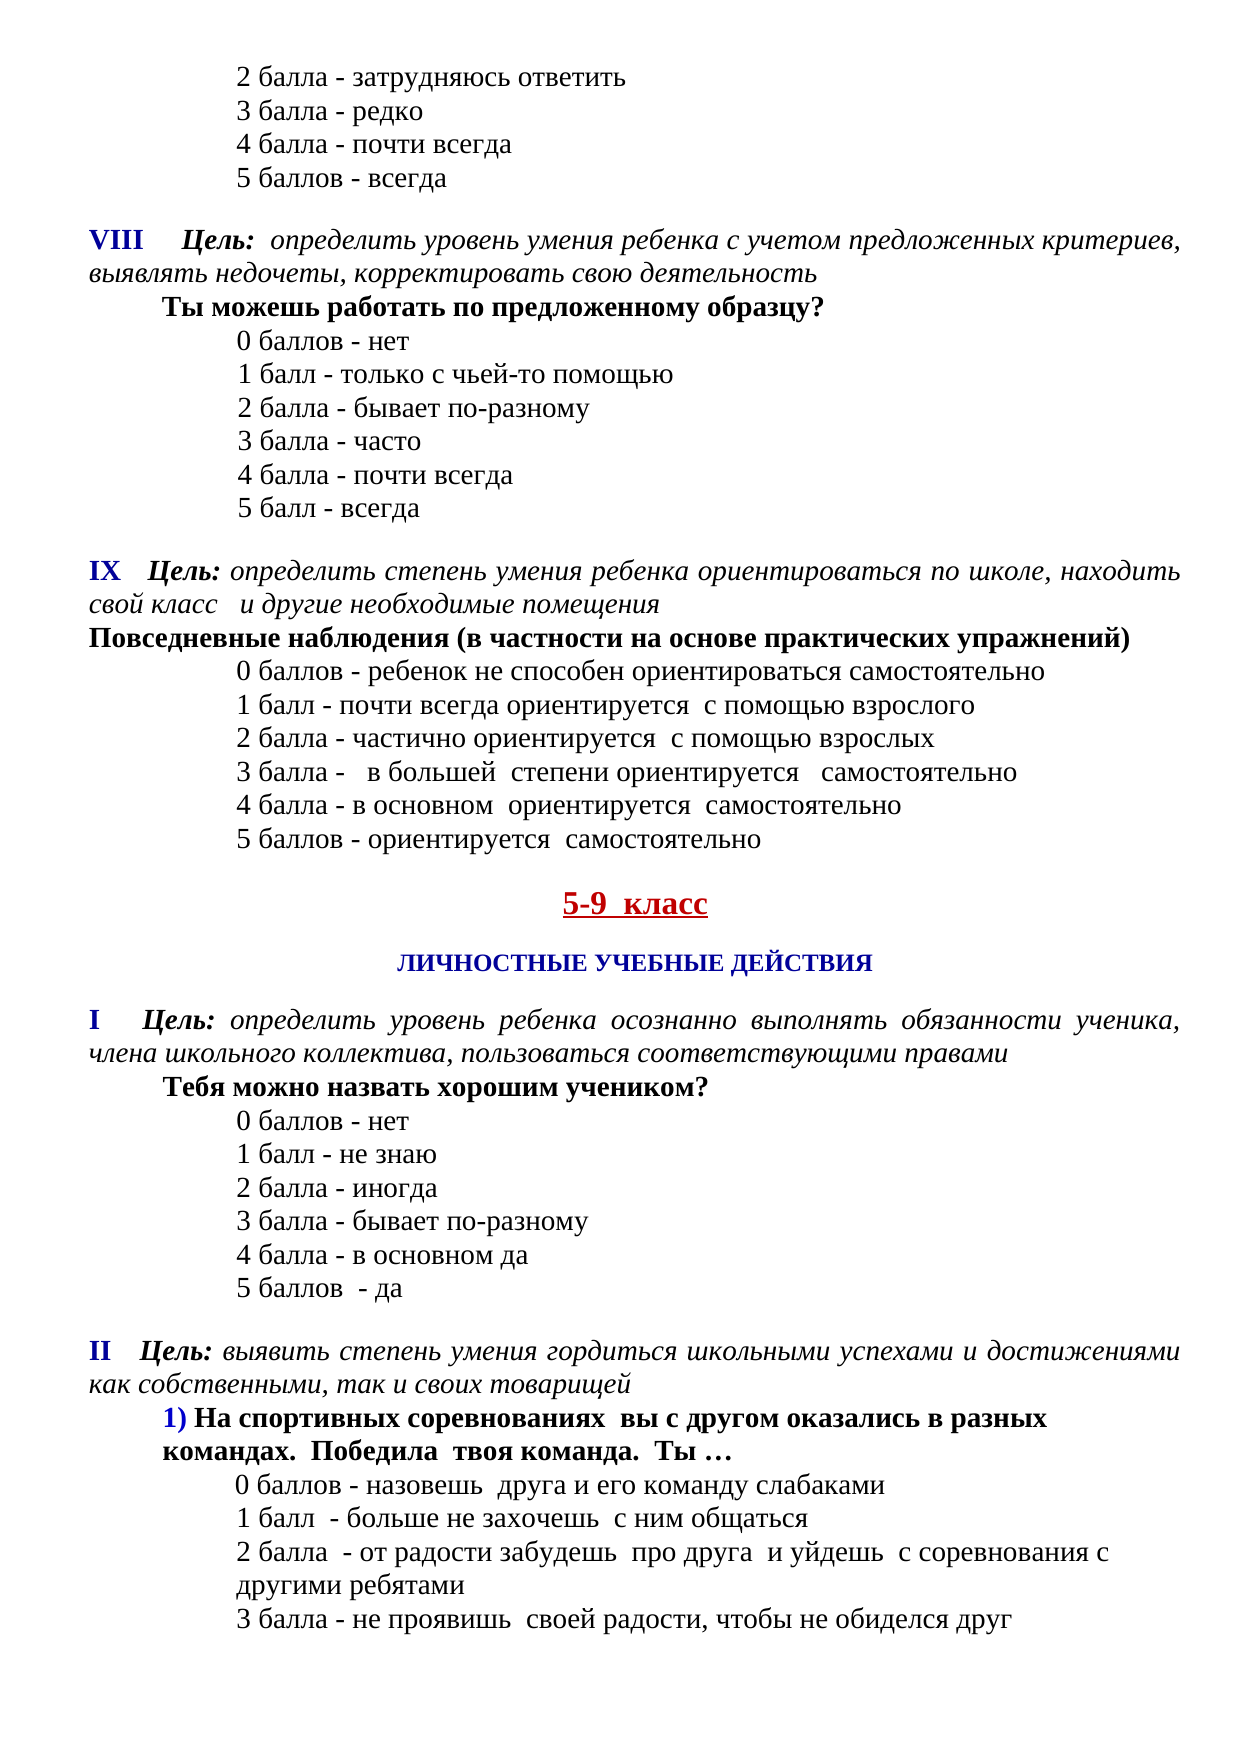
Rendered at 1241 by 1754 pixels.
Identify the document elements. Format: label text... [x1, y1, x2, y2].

text 0 баллов - назовешь друга и его команду слабаками [89, 1467, 1181, 1500]
list 2 балла - бывает по-разному [237, 390, 1181, 423]
list 1 балл - только с чьей-то помощью [237, 356, 1181, 390]
list 5 балл - всегда [237, 490, 1181, 524]
list 1 балл - почти всегда ориентируется с помощью взрослого [236, 687, 1181, 720]
text 0 баллов - нет [200, 323, 1181, 356]
list 4 балла - почти всегда [236, 126, 1181, 160]
list 2 балла - затрудняюсь ответить [236, 59, 1181, 93]
text II Цель: выявить степень умения гордиться школьными успехами и достижениями как собственными, так и своих товарищей [89, 1333, 1181, 1400]
text 4 балла - в основном да [236, 1237, 1181, 1270]
text Повседневные наблюдения (в частности на основе практических упражнений) [89, 620, 1181, 653]
list 0 баллов - ребенок не способен ориентироваться самостоятельно [236, 653, 1181, 687]
list 3 балла - редко [236, 93, 1181, 126]
text VIII Цель: определить уровень умения ребенка с учетом предложенных критериев, выявлять недочеты, корректировать свою деятельность [89, 222, 1181, 289]
list 2 балла - частично ориентируется с помощью взрослых [236, 720, 1181, 754]
list 5 баллов - всегда [236, 160, 1181, 193]
text 3 балла - бывает по-разному [236, 1203, 1181, 1237]
list 3 балла - в большей степени ориентируется самостоятельно [236, 754, 1181, 787]
text 1 балл - больше не захочешь с ним общаться [236, 1500, 1181, 1534]
list 4 балла - в основном ориентируется самостоятельно [236, 787, 1181, 821]
text 5-9 класс [89, 883, 1181, 922]
text 3 балла - не проявишь своей радости, чтобы не обиделся друг [236, 1601, 1181, 1634]
list 5 баллов - ориентируется самостоятельно [236, 821, 1181, 854]
text 2 балла - от радости забудешь про друга и уйдешь с соревнования с другими ребятами [236, 1534, 1181, 1601]
list 3 балла - часто [237, 423, 1181, 457]
text 2 балла - иногда [236, 1170, 1181, 1203]
text 0 баллов - нет [236, 1103, 1181, 1136]
text 5 баллов - да [236, 1270, 1181, 1304]
text I Цель: определить уровень ребенка осознанно выполнять обязанности ученика, члена школьного коллектива, пользоваться соответствующими правами [89, 1002, 1181, 1069]
text Тебя можно назвать хорошим учеником? [162, 1069, 1181, 1103]
text 1) На спортивных соревнованиях вы с другом оказались в разных командах. Победила твоя команда. Ты … [162, 1400, 1181, 1467]
text IX Цель: определить степень умения ребенка ориентироваться по школе, находить свой класс и другие необходимые помещения [89, 553, 1181, 620]
list 4 балла - почти всегда [237, 457, 1181, 490]
text ЛИЧНОСТНЫЕ УЧЕБНЫЕ ДЕЙСТВИЯ [89, 948, 1181, 977]
text 1 балл - не знаю [236, 1136, 1181, 1170]
text Ты можешь работать по предложенному образцу? [89, 289, 1181, 323]
